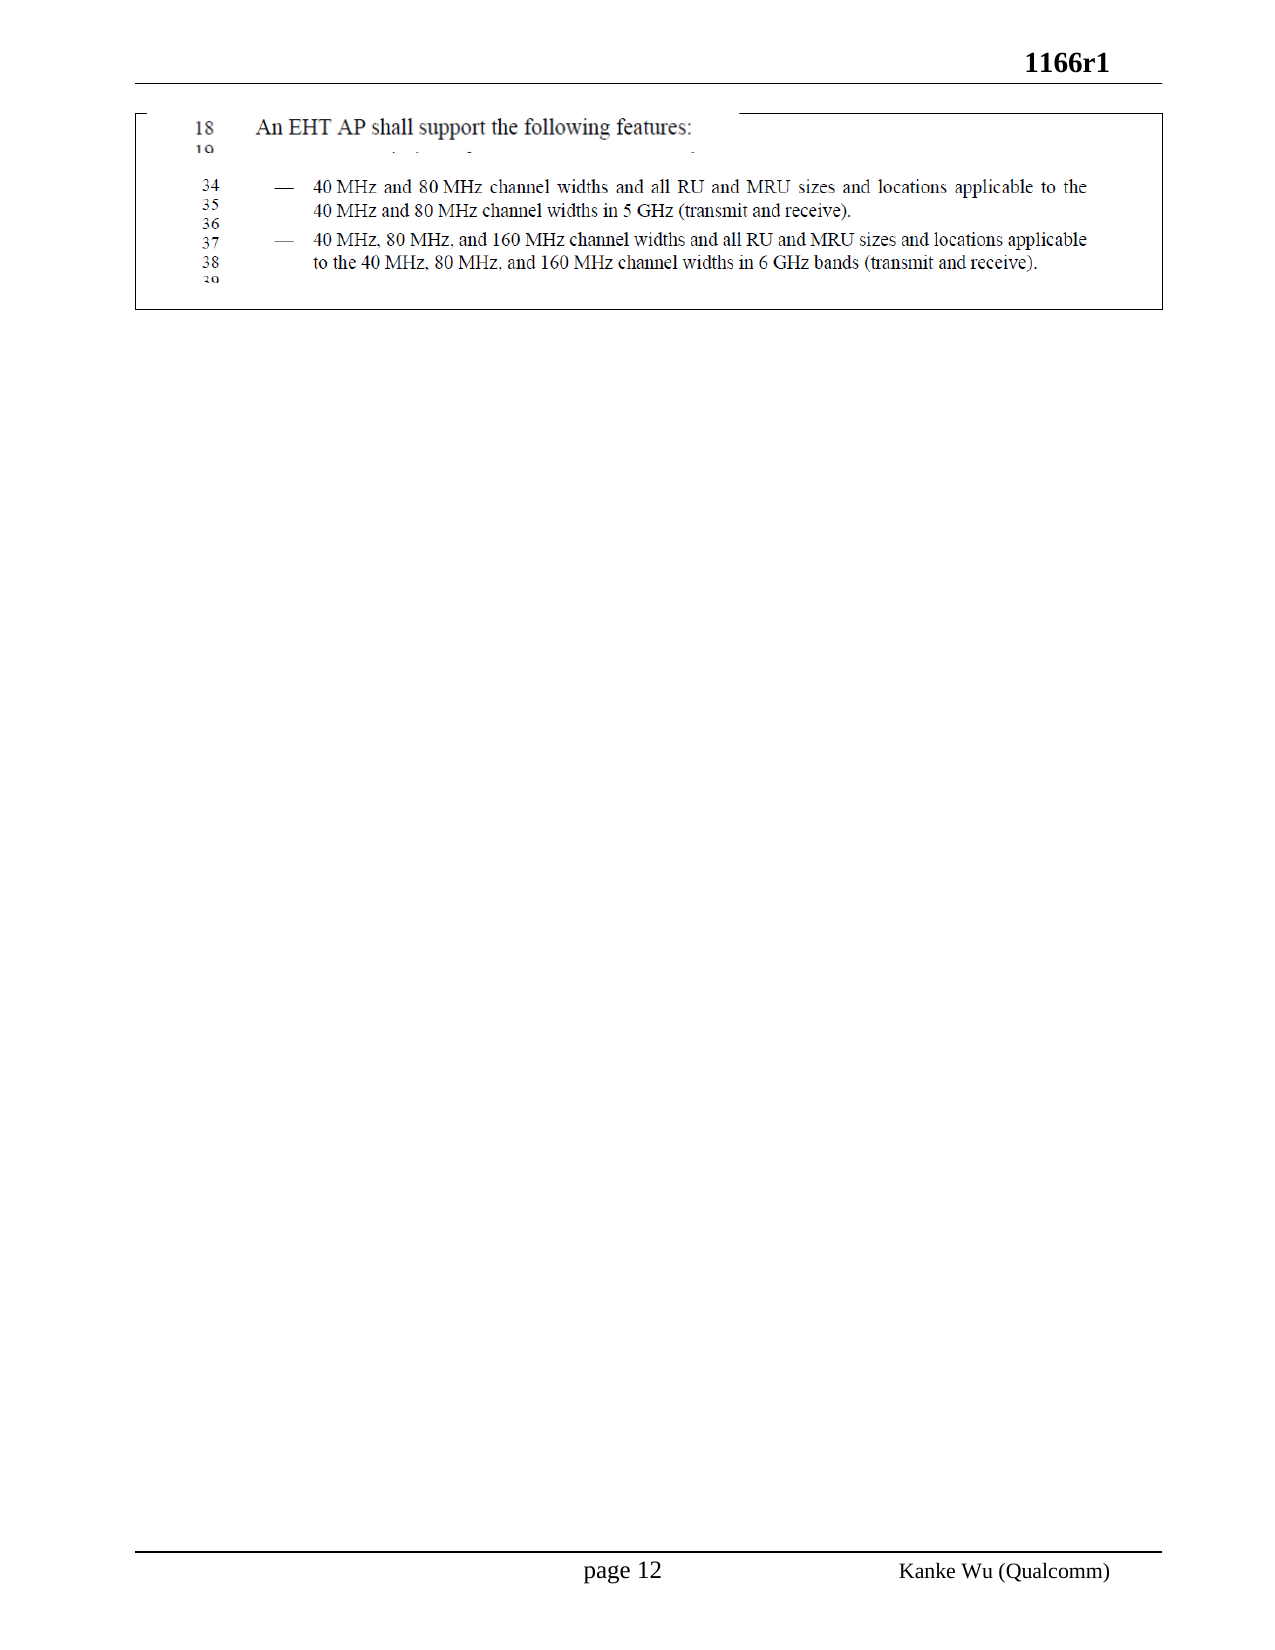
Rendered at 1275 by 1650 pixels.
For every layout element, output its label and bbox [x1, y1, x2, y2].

table_header [136, 114, 1162, 309]
picture [146, 179, 1162, 283]
picture [146, 113, 740, 153]
